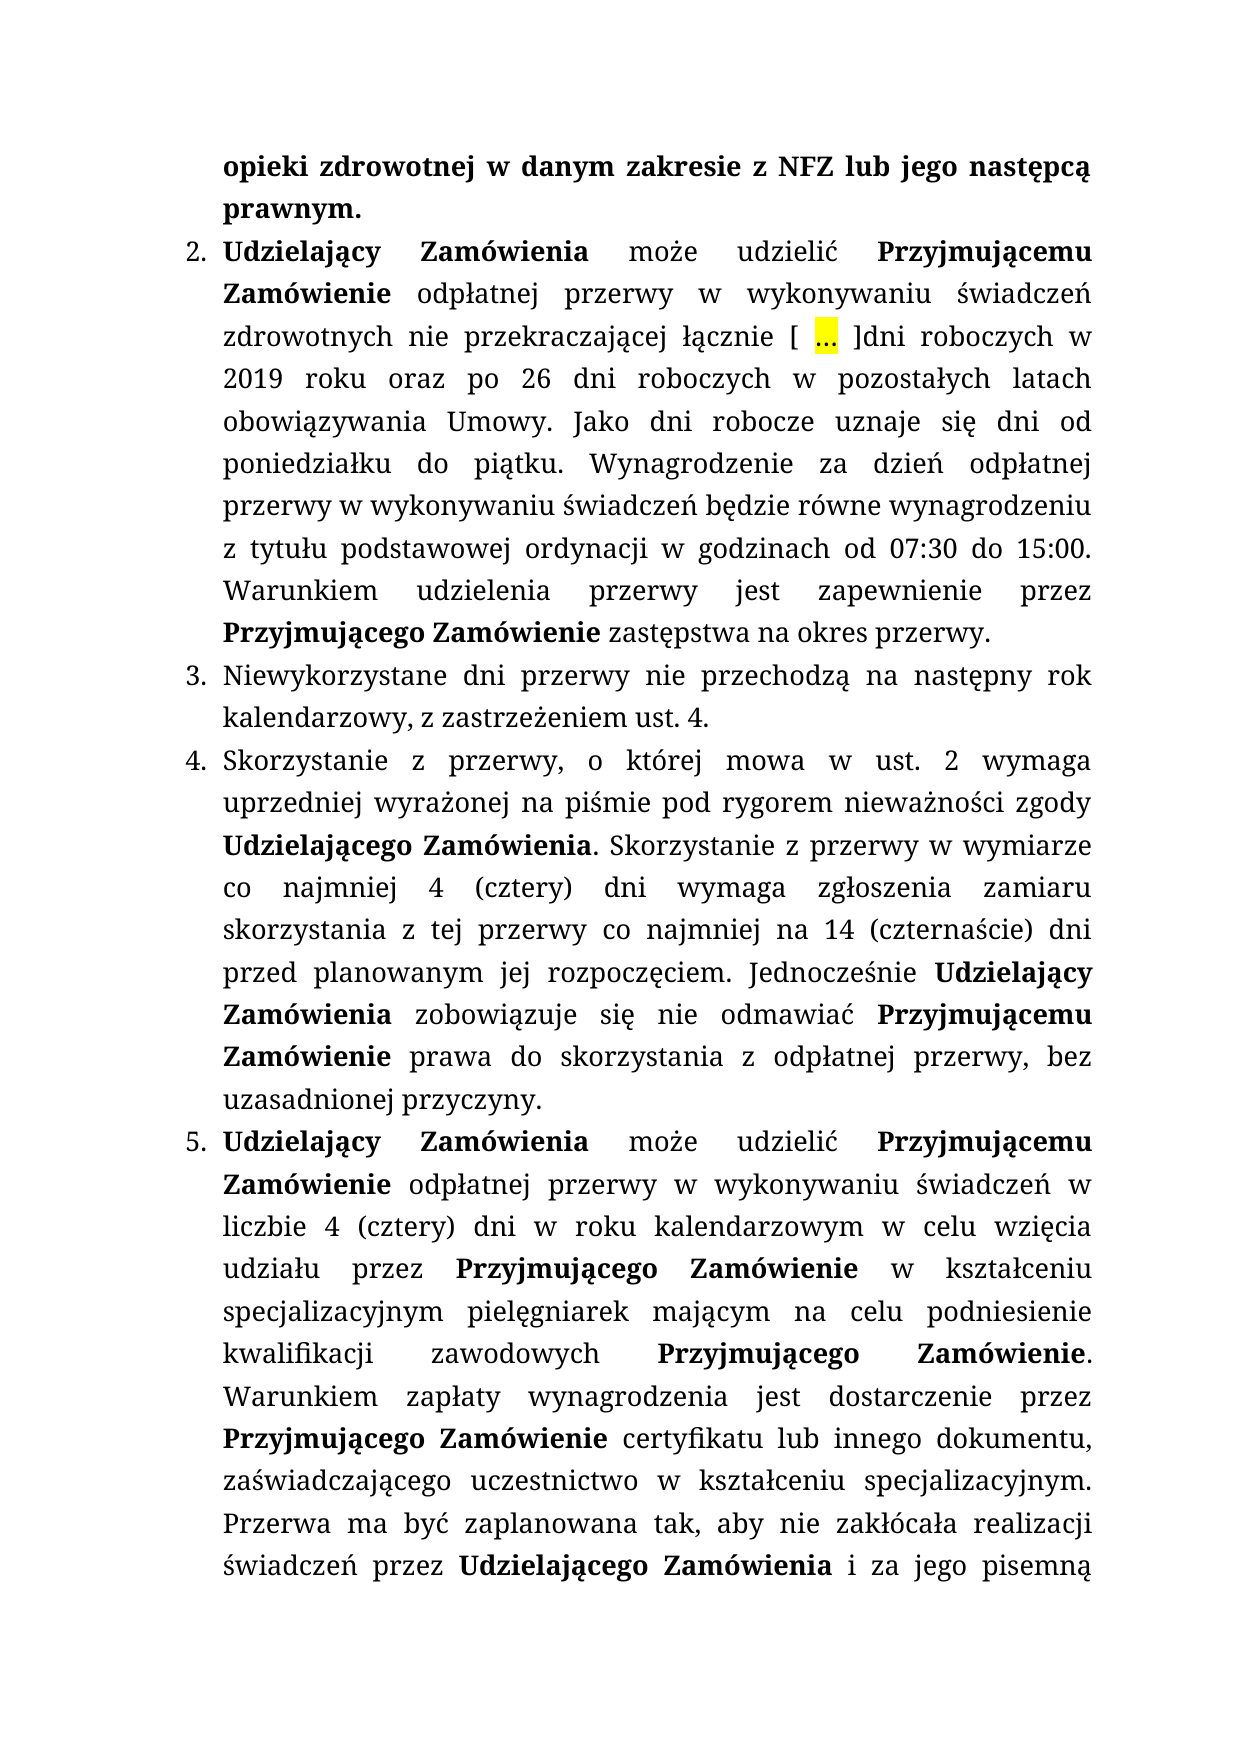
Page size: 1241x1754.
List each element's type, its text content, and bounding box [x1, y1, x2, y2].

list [185, 1123, 1093, 1583]
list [185, 148, 1093, 227]
list Udzielający Zamówienia może udzielić Przyjmującemu Zamówienie odpłatnej przerwy w wykonywaniu świadczeń zdrowotnych nie przekraczającej łącznie [ … ]dni roboczych w 2019 roku oraz po 26 dni roboczych w pozostałych latach obowiązywania Umowy. Jako dni robocze uznaje się dni od poniedziałku do piątku. Wynagrodzenie za dzień odpłatnej przerwy w wykonywaniu świadczeń będzie równe wynagrodzeniu z tytułu podstawowej ordynacji w godzinach od 07:30 do 15:00. Warunkiem udzielenia przerwy jest zapewnienie przez Przyjmującego Zamówienie zastępstwa na okres przerwy. [185, 232, 1093, 651]
list Skorzystanie z przerwy, o której mowa w ust. 2 wymaga uprzedniej wyrażonej na piśmie pod rygorem nieważności zgody Udzielającego Zamówienia. Skorzystanie z przerwy w wymiarze co najmniej 4 (cztery) dni wymaga zgłoszenia zamiaru skorzystania z tej przerwy co najmniej na 14 (czternaście) dni przed planowanym jej rozpoczęciem. Jednocześnie Udzielający Zamówienia zobowiązuje się nie odmawiać Przyjmującemu Zamówienie prawa do skorzystania z odpłatnej przerwy, bez uzasadnionej przyczyny. [185, 741, 1093, 1117]
list Niewykorzystane dni przerwy nie przechodzą na następny rok kalendarzowy, z zastrzeżeniem ust. 4. [185, 656, 1093, 736]
